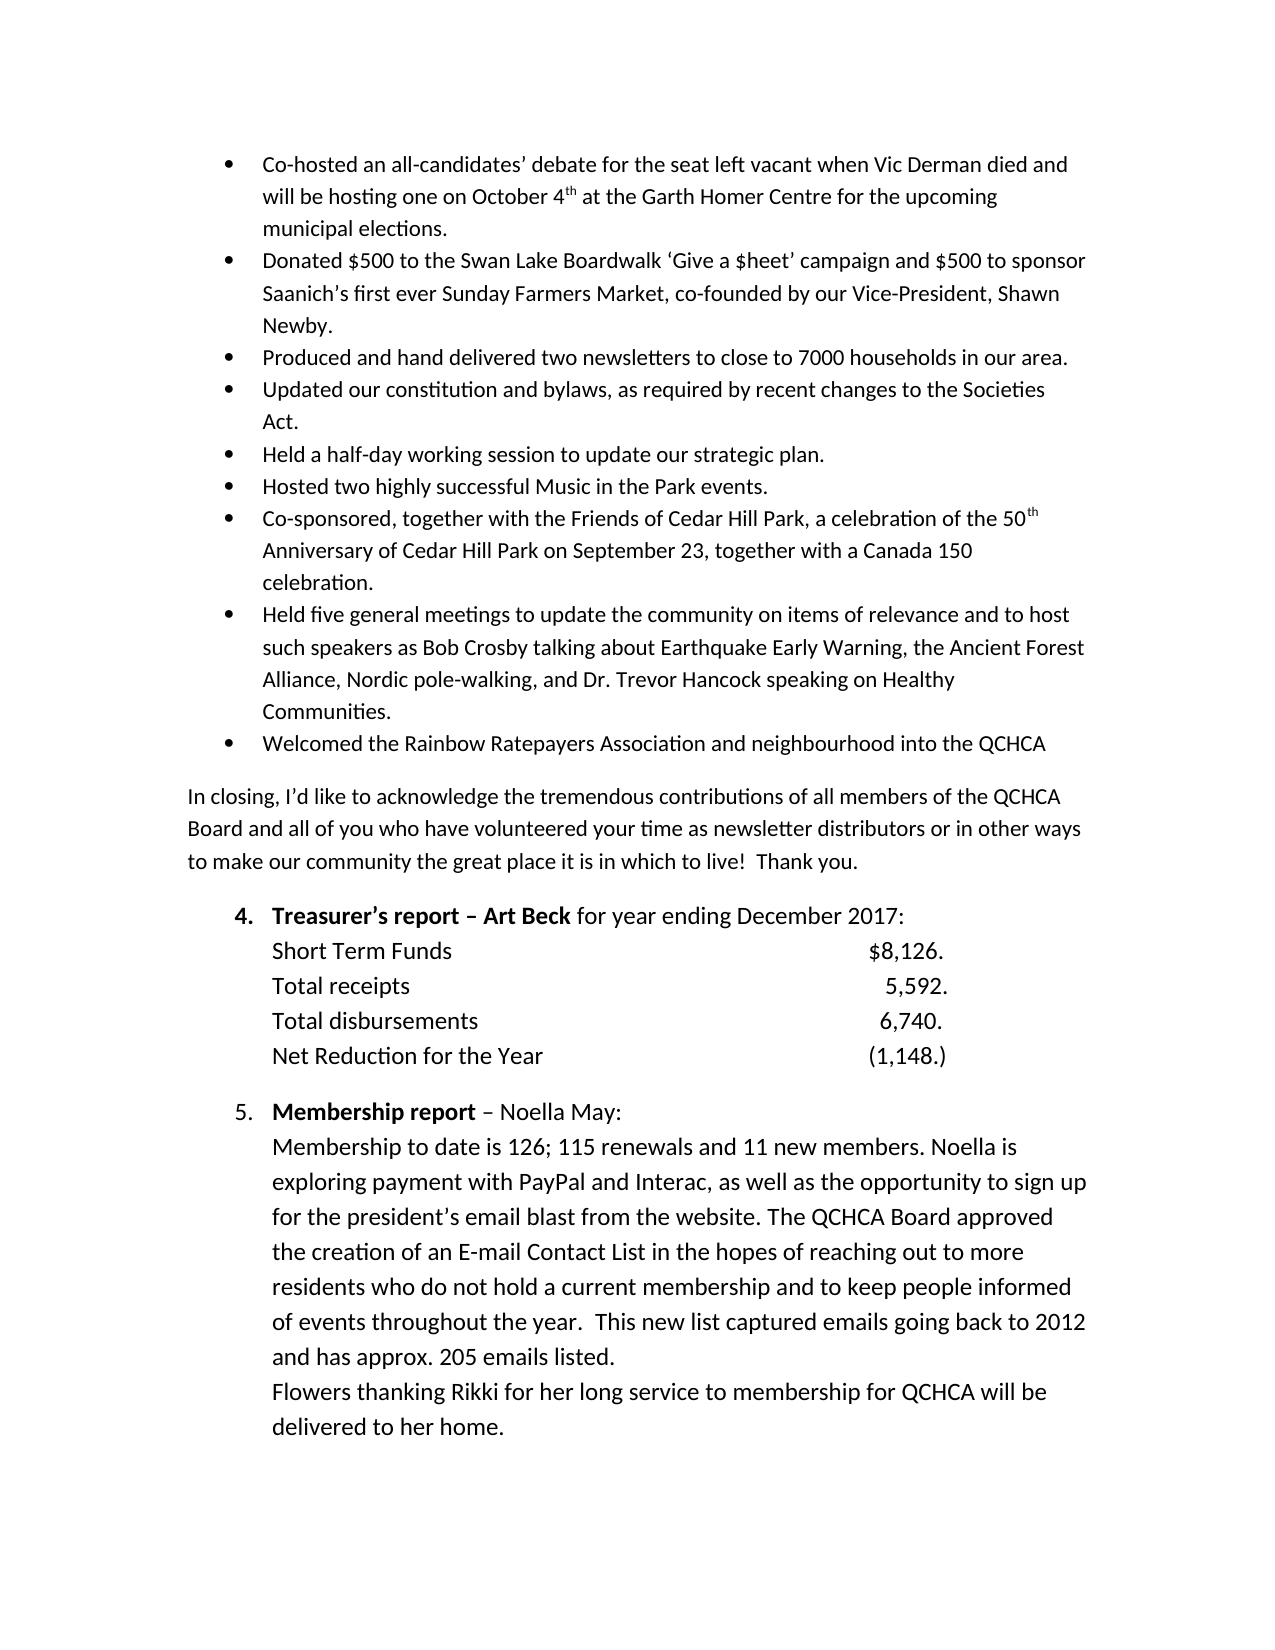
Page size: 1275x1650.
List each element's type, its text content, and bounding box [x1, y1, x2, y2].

list Held a half-day working session to update our strategic plan. [225, 440, 1087, 468]
list Donated $500 to the Swan Lake Boardwalk ‘Give a $heet’ campaign and $500 to sponsor Saanich’s first ever Sunday Farmers Market, co-founded by our Vice-President, Shawn Newby. [225, 247, 1087, 339]
list Welcomed the Rainbow Ratepayers Association and neighbourhood into the QCHCA [225, 729, 1087, 757]
list Co-sponsored, together with the Friends of Cedar Hill Park, a celebration of the 50th Anniversary of Cedar Hill Park on September 23, together with a Canada 150 celebration. [225, 504, 1087, 596]
text Flowers thanking Rikki for her long service to membership for QCHCA will be delivered to her home. [272, 1376, 1087, 1441]
list Short Term Funds $8,126. [272, 935, 1087, 965]
list Total disbursements 6,740. [272, 1005, 1087, 1035]
list Treasurer’s report – Art Beck for year ending December 2017: [234, 900, 1087, 930]
list Co-hosted an all-candidates’ debate for the seat left vacant when Vic Derman died and will be hosting one on October 4th at the Garth Homer Centre for the upcoming municipal elections. [225, 150, 1087, 242]
list Held five general meetings to update the community on items of relevance and to host such speakers as Bob Crosby talking about Earthquake Early Warning, the Ancient Forest Alliance, Nordic pole-walking, and Dr. Trevor Hancock speaking on Healthy Communities. [225, 601, 1087, 725]
list Membership report – Noella May: [234, 1096, 1087, 1126]
list Updated our constitution and bylaws, as required by recent changes to the Societies Act. [225, 375, 1087, 436]
list Total receipts 5,592. [272, 970, 1087, 1000]
text Membership to date is 126; 115 renewals and 11 new members. Noella is exploring payment with PayPal and Interac, as well as the opportunity to sign up for the president’s email blast from the website. The QCHCA Board approved the creation of an E-mail Contact List in the hopes of reaching out to more residents who do not hold a current membership and to keep people informed of events throughout the year. This new list captured emails going back to 2012 and has approx. 205 emails listed. [272, 1131, 1087, 1371]
text In closing, I’d like to acknowledge the tremendous contributions of all members of the QCHCA Board and all of you who have volunteered your time as newsletter distributors or in other ways to make our community the great place it is in which to live! Thank you. [187, 782, 1087, 875]
list Produced and hand delivered two newsletters to close to 7000 households in our area. [225, 343, 1087, 371]
list Net Reduction for the Year (1,148.) [272, 1040, 1087, 1070]
list Hosted two highly successful Music in the Park events. [225, 472, 1087, 500]
